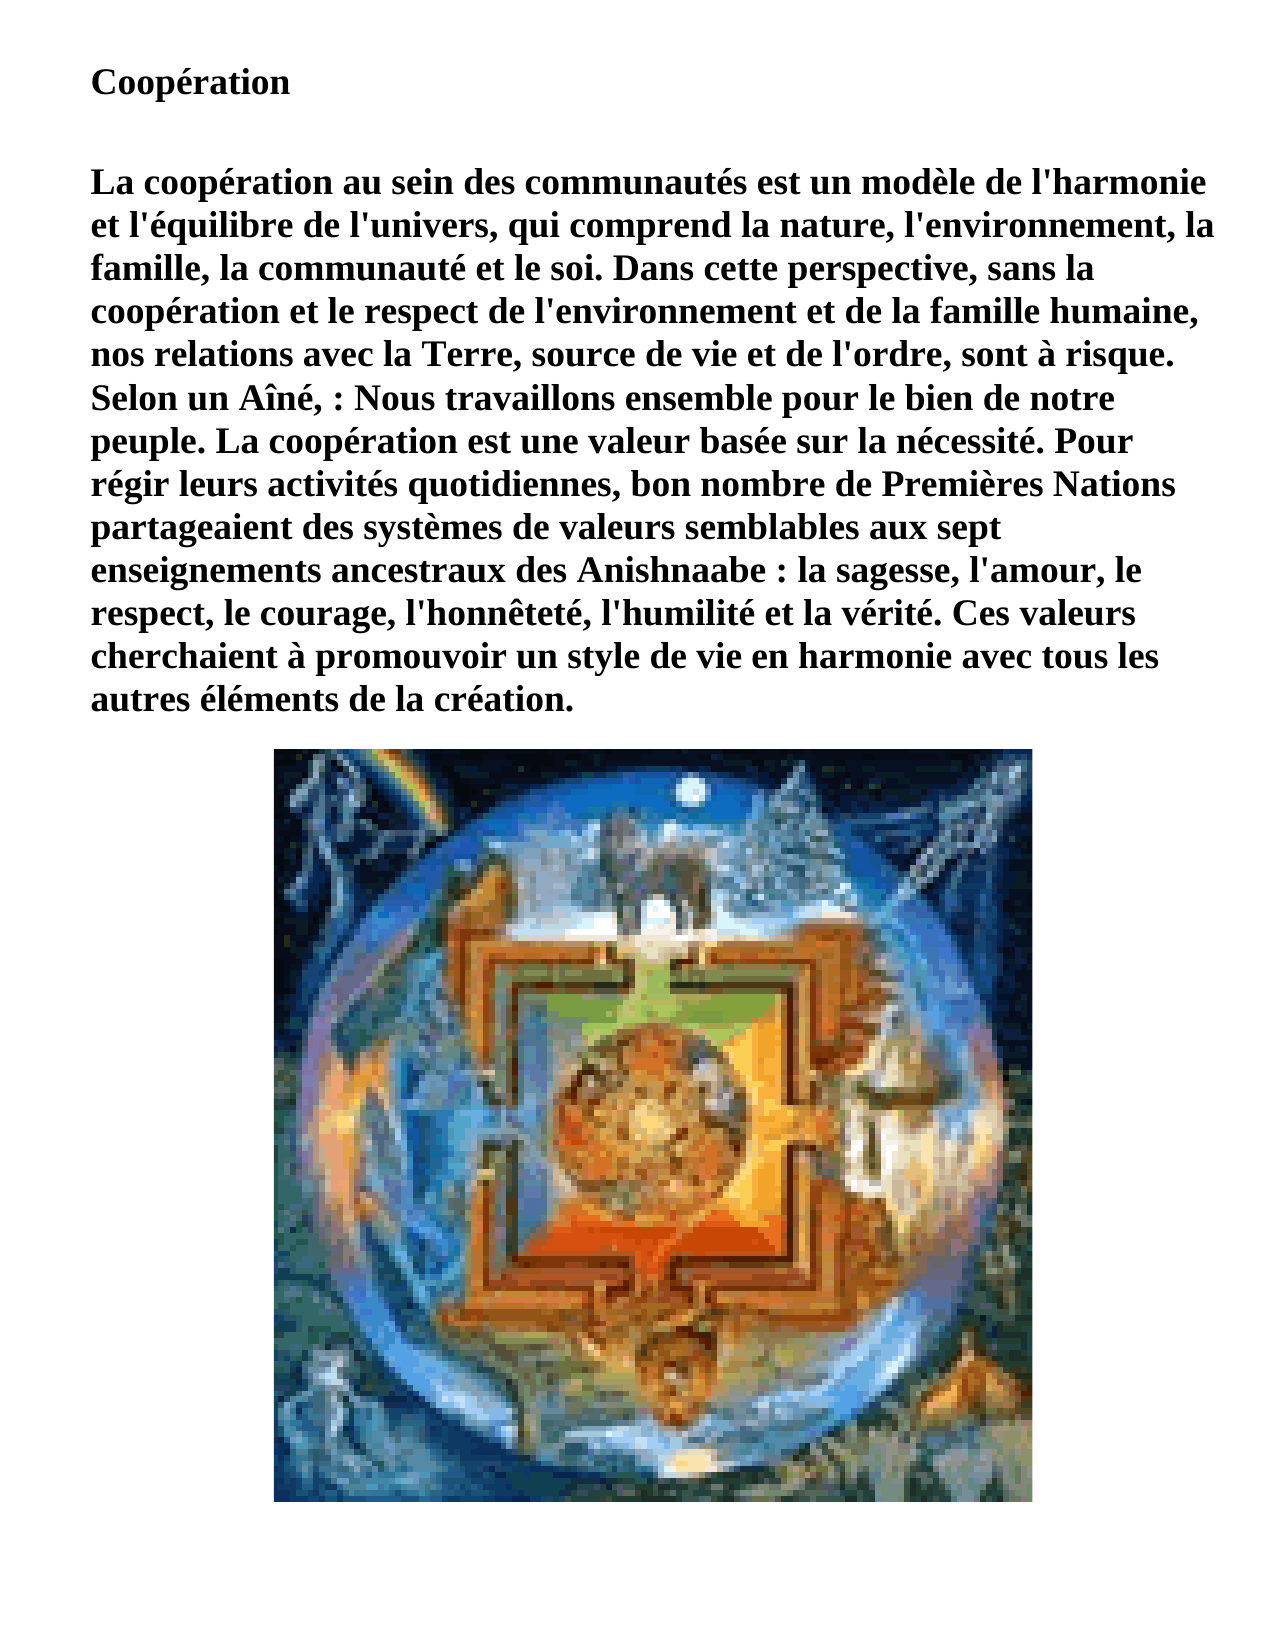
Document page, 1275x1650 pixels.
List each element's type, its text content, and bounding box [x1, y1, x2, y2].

picture [273, 749, 1033, 1502]
text Coopération [90, 59, 1216, 130]
text La coopération au sein des communautés est un modèle de l'harmonie et l'équilibre de l'univers, qui comprend la nature, l'environnement, la famille, la communauté et le soi. Dans cette perspective, sans la coopération et le respect de l'environnement et de la famille humaine, nos relations avec la Terre, source de vie et de l'ordre, sont à risque. Selon un Aîné, : Nous travaillons ensemble pour le bien de notre peuple. La coopération est une valeur basée sur la nécessité. Pour régir leurs activités quotidiennes, bon nombre de Premières Nations partageaient des systèmes de valeurs semblables aux sept enseignements ancestraux des Anishnaabe : la sagesse, l'amour, le respect, le courage, l'honnêteté, l'humilité et la vérité. Ces valeurs cherchaient à promouvoir un style de vie en harmonie avec tous les autres éléments de la création. [90, 159, 1216, 720]
